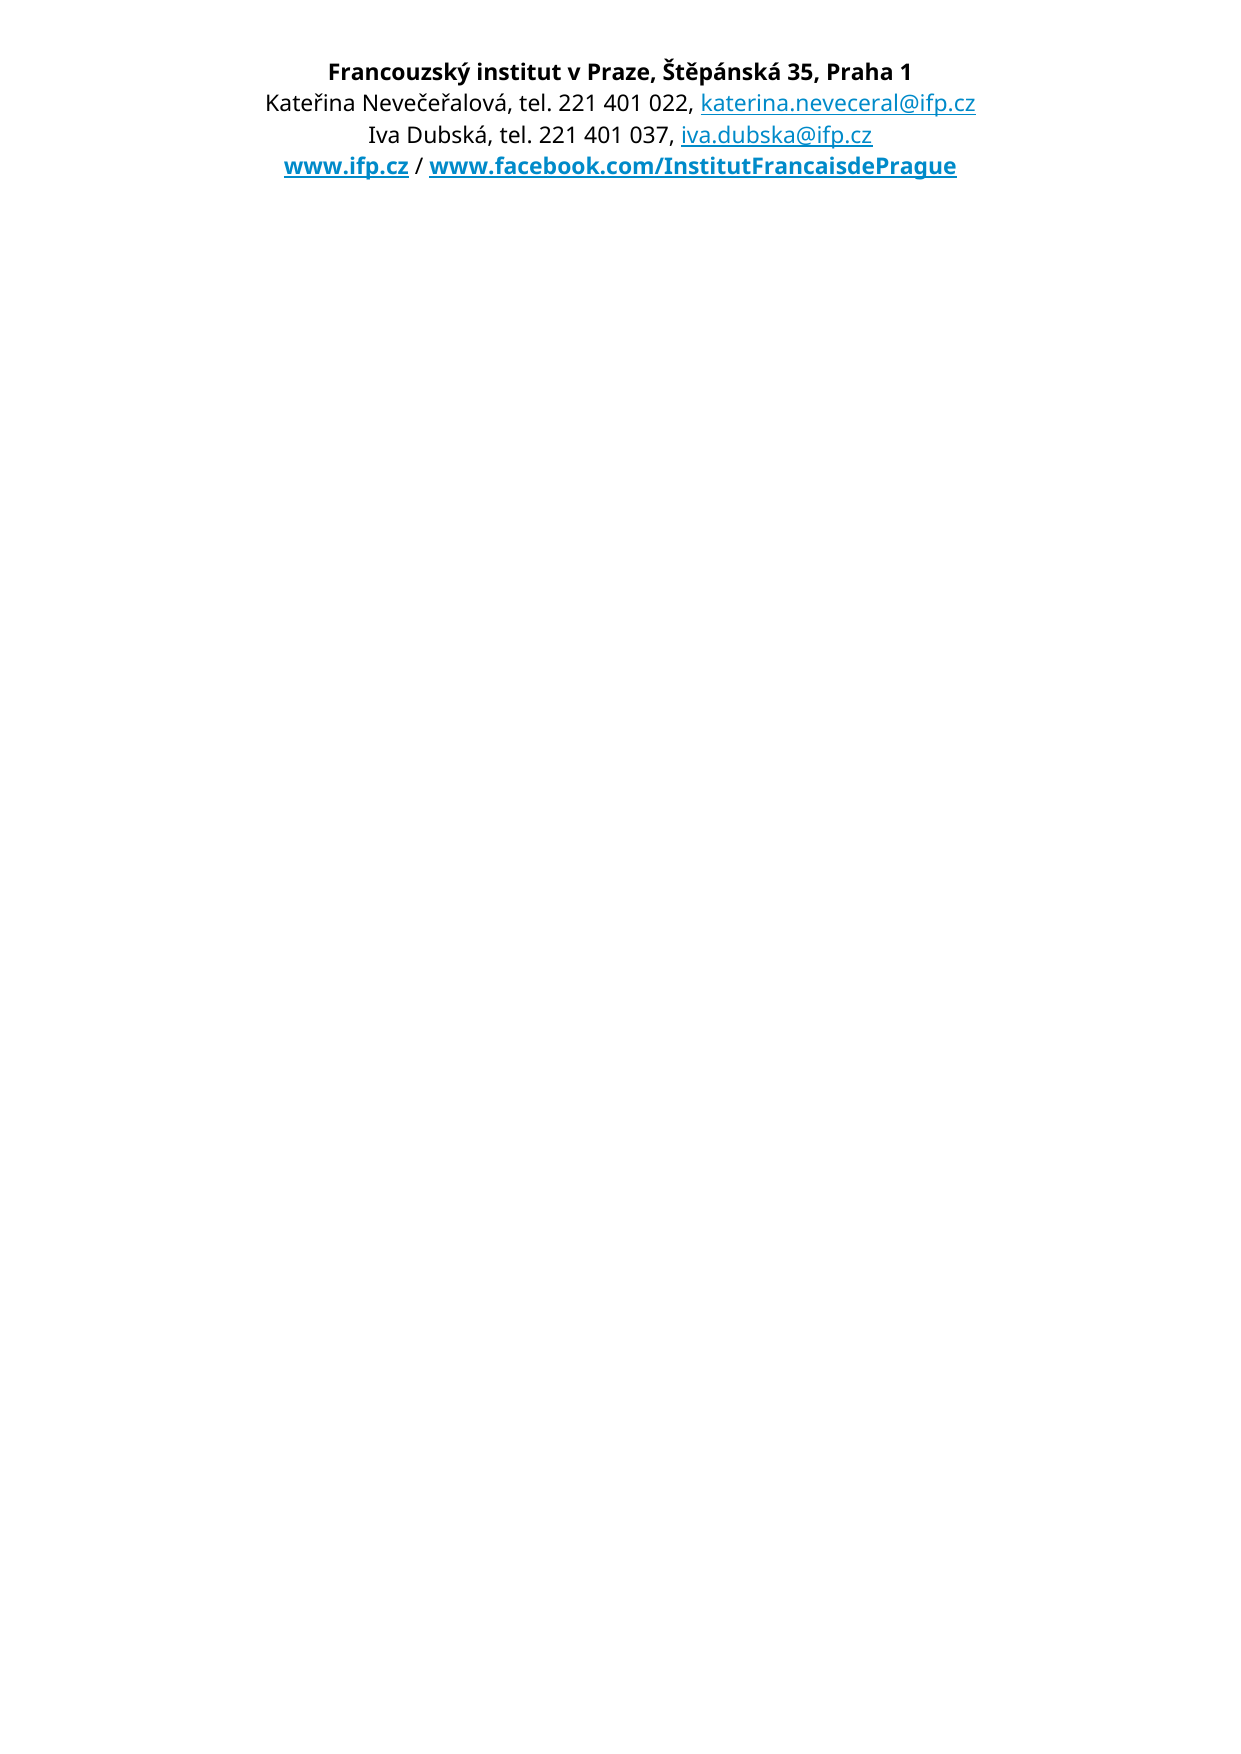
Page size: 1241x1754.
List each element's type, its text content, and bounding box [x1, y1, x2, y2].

text Iva Dubská, tel. 221 401 037, iva.dubska@ifp.cz [89, 119, 1152, 150]
text Francouzský institut v Praze, Štěpánská 35, Praha 1 [89, 56, 1152, 87]
text Kateřina Nevečeřalová, tel. 221 401 022, katerina.neveceral@ifp.cz [89, 87, 1152, 119]
text www.ifp.cz / www.facebook.com/InstitutFrancaisdePrague [89, 150, 1152, 181]
